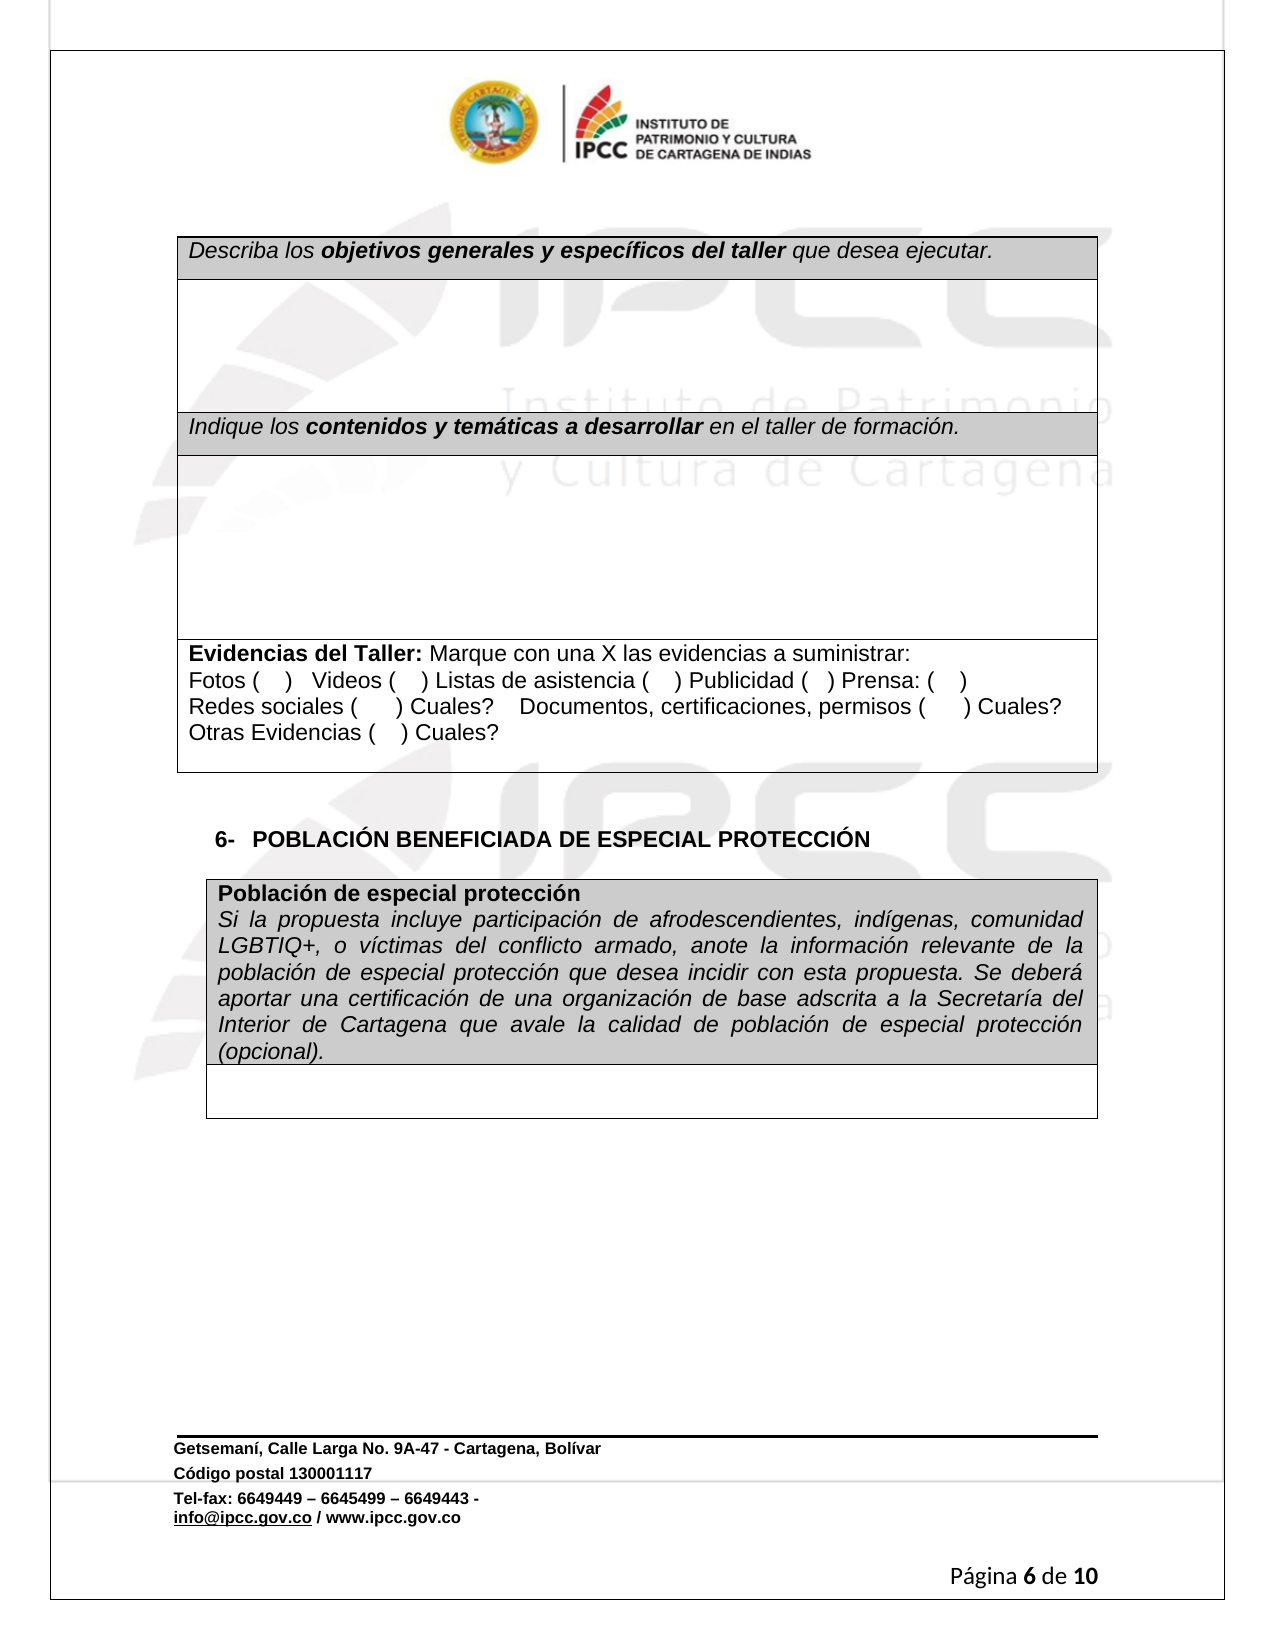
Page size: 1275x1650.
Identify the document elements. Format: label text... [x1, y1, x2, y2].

table_header Población de especial protección Si la propuesta incluye participación de afrodescendientes, indígenas, comunidad LGBTIQ+, o víctimas del conflicto armado, anote la información relevante de la población de especial protección que desea incidir con esta propuesta. Se deberá aportar una certificación de una organización de base adscrita a la Secretaría del Interior de Cartagena que avale la calidad de población de especial protección (opcional). [207, 880, 1097, 1064]
table_cell Describa los objetivos generales y específicos del taller que desea ejecutar. [178, 238, 1097, 279]
picture [422, 57, 852, 183]
table_cell [178, 280, 1097, 412]
table_cell [178, 456, 1097, 639]
list POBLACIÓN BENEFICIADA DE ESPECIAL PROTECCIÓN [214, 826, 1098, 852]
table_cell Evidencias del Taller: Marque con una X las evidencias a suministrar: Fotos ( ) Videos ( ) Listas de asistencia ( ) Publicidad ( ) Prensa: ( ) Redes sociales ( ) Cuales? Documentos, certificaciones, permisos ( ) Cuales? Otras Evidencias ( ) Cuales? [178, 640, 1097, 772]
table_cell [207, 1065, 1097, 1118]
table_cell Indique los contenidos y temáticas a desarrollar en el taller de formación. [178, 413, 1097, 455]
